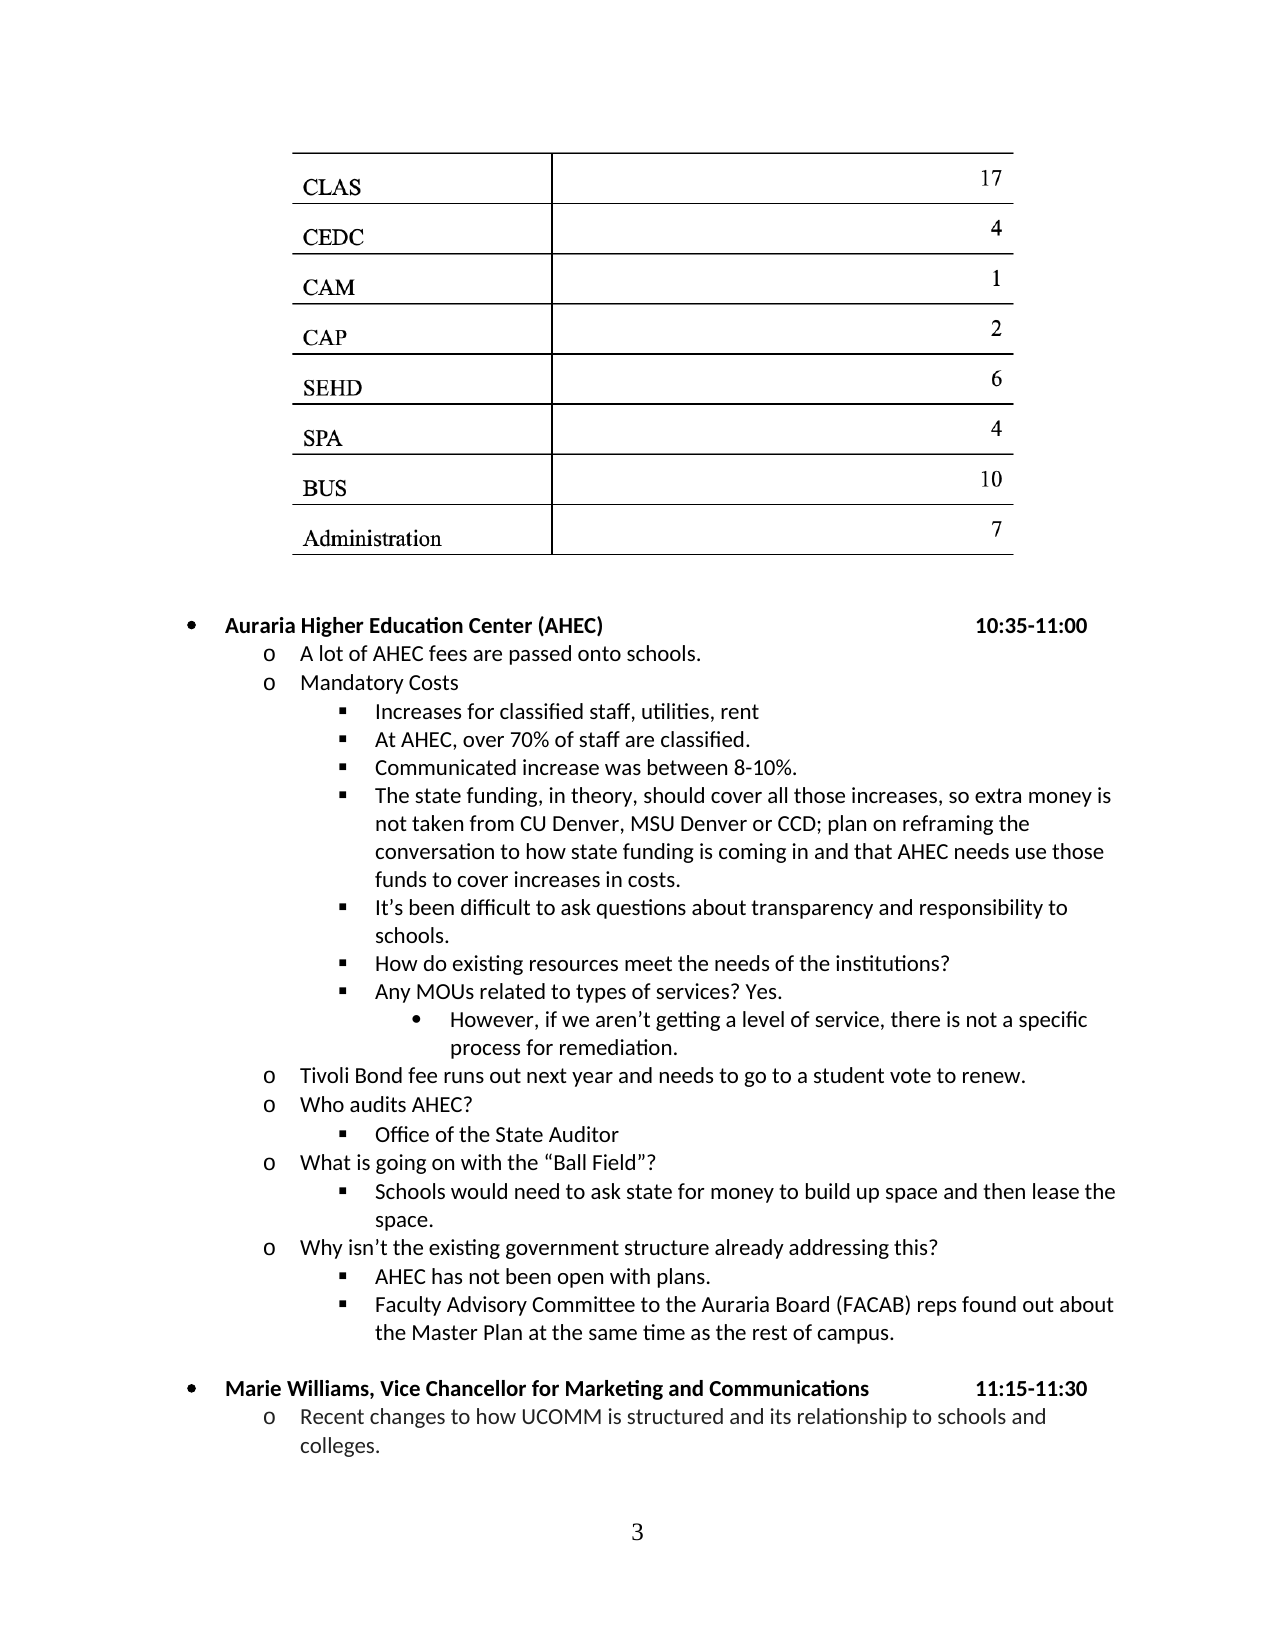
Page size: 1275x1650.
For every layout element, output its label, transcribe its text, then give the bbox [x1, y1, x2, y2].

list A lot of AHEC fees are passed onto schools. [262, 639, 1125, 668]
list It’s been difficult to ask questions about transparency and responsibility to schools. [337, 893, 1125, 949]
list Who audits AHEC? [262, 1091, 1125, 1120]
list Auraria Higher Education Center (AHEC) 10:35-11:00 [187, 611, 1125, 639]
list Why isn’t the existing government structure already addressing this? [262, 1233, 1125, 1262]
list Office of the State Auditor [337, 1120, 1125, 1148]
list Tivoli Bond fee runs out next year and needs to go to a student vote to renew. [262, 1061, 1125, 1091]
list What is going on with the “Ball Field”? [262, 1148, 1125, 1177]
picture [292, 150, 1021, 555]
list AHEC has not been open with plans. [337, 1262, 1125, 1290]
list Increases for classified staff, utilities, rent [337, 697, 1125, 725]
list Recent changes to how UCOMM is structured and its relationship to schools and colleges. [262, 1402, 1125, 1459]
list The state funding, in theory, should cover all those increases, so extra money is not taken from CU Denver, MSU Denver or CCD; plan on reframing the conversation to how state funding is coming in and that AHEC needs use those funds to cover increases in costs. [337, 781, 1125, 893]
list Faculty Advisory Committee to the Auraria Board (FACAB) reps found out about the Master Plan at the same time as the rest of campus. [337, 1290, 1125, 1346]
list Mandatory Costs [262, 668, 1125, 697]
list Any MOUs related to types of services? Yes. [337, 977, 1125, 1005]
list Marie Williams, Vice Chancellor for Marketing and Communications 11:15-11:30 [187, 1374, 1125, 1402]
list At AHEC, over 70% of staff are classified. [337, 725, 1125, 753]
list However, if we aren’t getting a level of service, there is not a specific process for remediation. [412, 1005, 1125, 1061]
list How do existing resources meet the needs of the institutions? [337, 949, 1125, 977]
list Communicated increase was between 8-10%. [337, 753, 1125, 781]
list Schools would need to ask state for money to build up space and then lease the space. [337, 1177, 1125, 1233]
